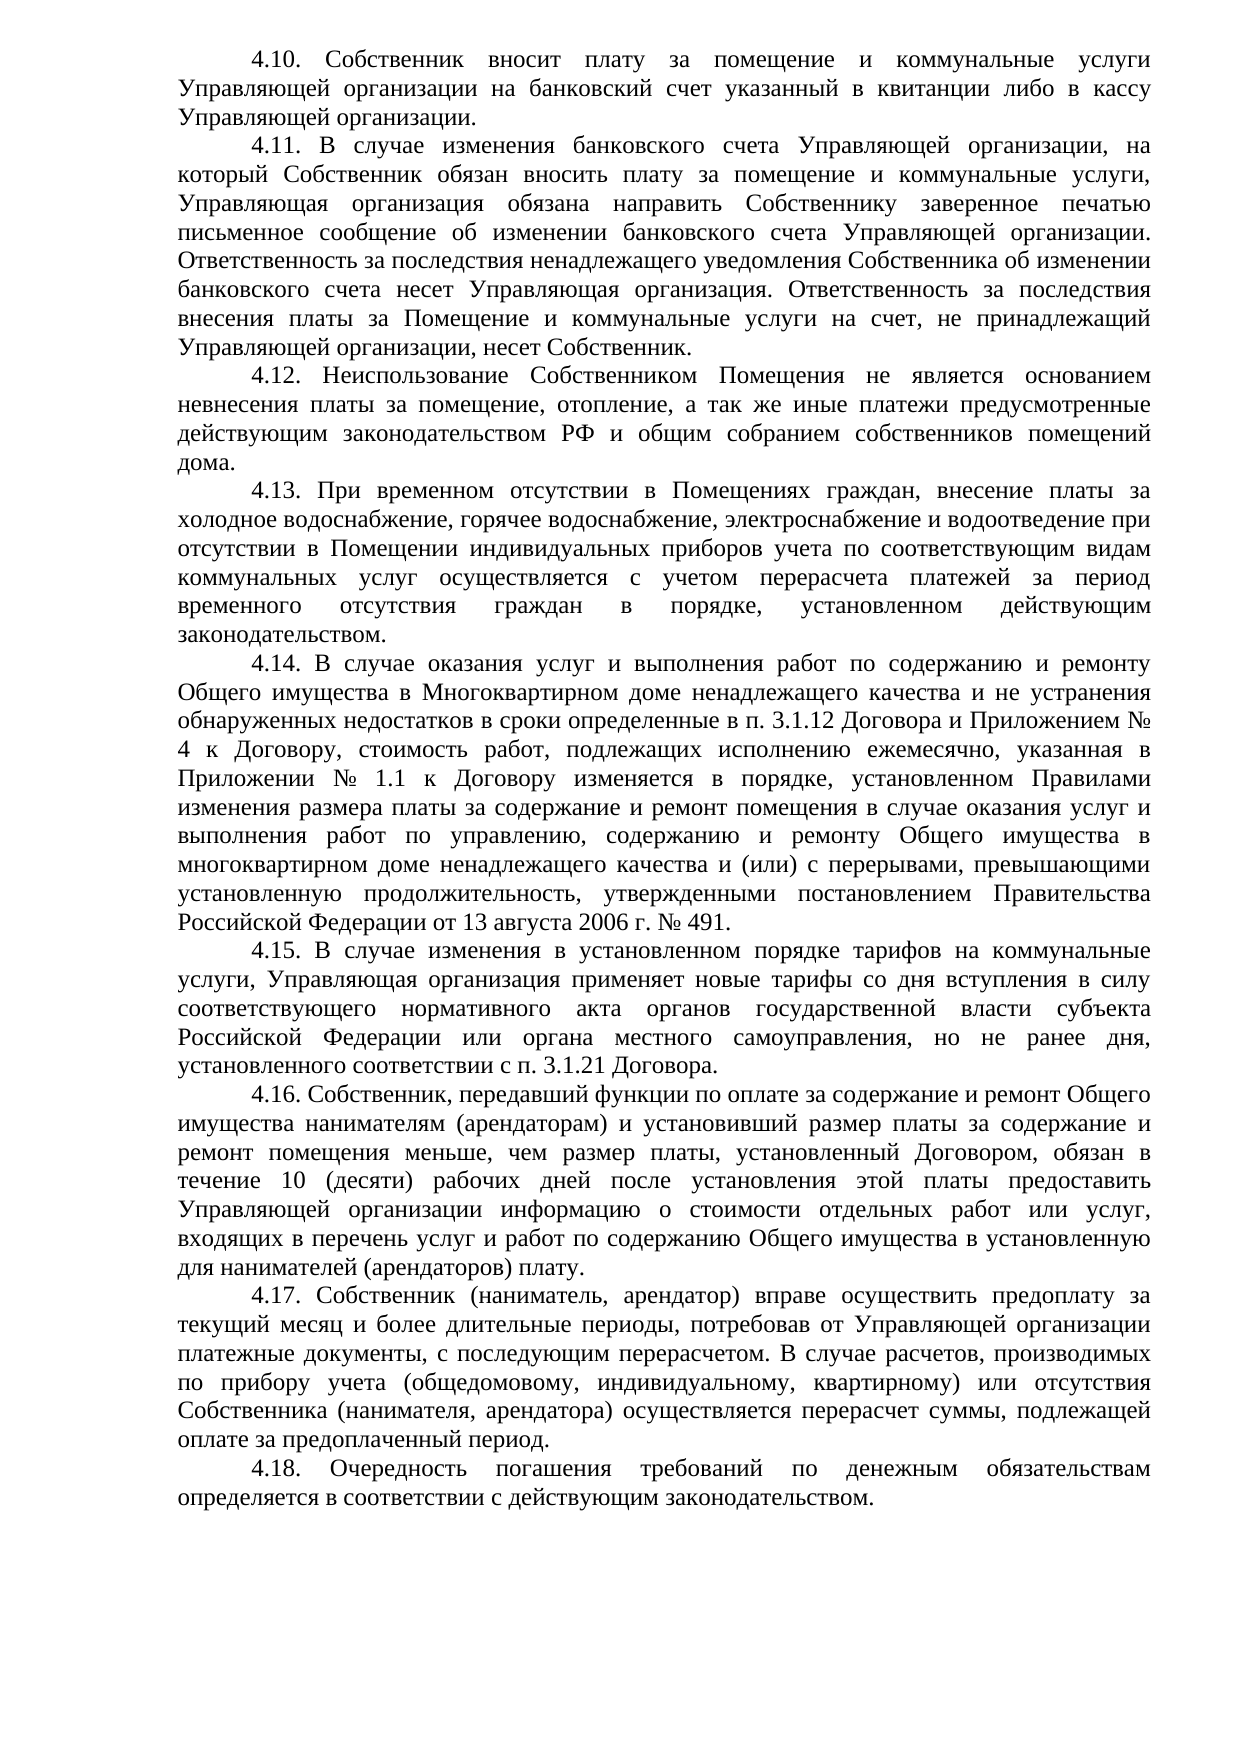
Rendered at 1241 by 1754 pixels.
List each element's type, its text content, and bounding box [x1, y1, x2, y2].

text 4.12. Неиспользование Собственником Помещения не является основанием невнесения платы за помещение, отопление, а так же иные платежи предусмотренные действующим законодательством РФ и общим собранием собственников помещений дома. [177, 361, 1152, 476]
text 4.14. В случае оказания услуг и выполнения работ по содержанию и ремонту Общего имущества в Многоквартирном доме ненадлежащего качества и не устранения обнаруженных недостатков в сроки определенные в п. 3.1.12 Договора и Приложением № 4 к Договору, стоимость работ, подлежащих исполнению ежемесячно, указанная в Приложении № 1.1 к Договору изменяется в порядке, установленном Правилами изменения размера платы за содержание и ремонт помещения в случае оказания услуг и выполнения работ по управлению, содержанию и ремонту Общего имущества в многоквартирном доме ненадлежащего качества и (или) с перерывами, превышающими установленную продолжительность, утвержденными постановлением Правительства Российской Федерации от 13 августа 2006 г. № 491. [177, 648, 1152, 936]
text 4.18. Очередность погашения требований по денежным обязательствам определяется в соответствии с действующим законодательством. [177, 1453, 1152, 1511]
text 4.15. В случае изменения в установленном порядке тарифов на коммунальные услуги, Управляющая организация применяет новые тарифы со дня вступления в силу соответствующего нормативного акта органов государственной власти субъекта Российской Федерации или органа местного самоуправления, но не ранее дня, установленного соответствии с п. 3.1.21 Договора. [177, 936, 1152, 1079]
text 4.17. Собственник (наниматель, арендатор) вправе осуществить предоплату за текущий месяц и более длительные периоды, потребовав от Управляющей организации платежные документы, с последующим перерасчетом. В случае расчетов, производимых по прибору учета (общедомовому, индивидуальному, квартирному) или отсутствия Собственника (нанимателя, арендатора) осуществляется перерасчет суммы, подлежащей оплате за предоплаченный период. [177, 1281, 1152, 1453]
text 4.16. Собственник, передавший функции по оплате за содержание и ремонт Общего имущества нанимателям (арендаторам) и установивший размер платы за содержание и ремонт помещения меньше, чем размер платы, установленный Договором, обязан в течение 10 (десяти) рабочих дней после установления этой платы предоставить Управляющей организации информацию о стоимости отдельных работ или услуг, входящих в перечень услуг и работ по содержанию Общего имущества в установленную для нанимателей (арендаторов) плату. [177, 1079, 1152, 1281]
text 4.11. В случае изменения банковского счета Управляющей организации, на который Собственник обязан вносить плату за помещение и коммунальные услуги, Управляющая организация обязана направить Собственнику заверенное печатью письменное сообщение об изменении банковского счета Управляющей организации. Ответственность за последствия ненадлежащего уведомления Собственника об изменении банковского счета несет Управляющая организация. Ответственность за последствия внесения платы за Помещение и коммунальные услуги на счет, не принадлежащий Управляющей организации, несет Собственник. [177, 131, 1152, 361]
text 4.10. Собственник вносит плату за помещение и коммунальные услуги Управляющей организации на банковский счет указанный в квитанции либо в кассу Управляющей организации. [177, 44, 1152, 131]
text 4.13. При временном отсутствии в Помещениях граждан, внесение платы за холодное водоснабжение, горячее водоснабжение, электроснабжение и водоотведение при отсутствии в Помещении индивидуальных приборов учета по соответствующим видам коммунальных услуг осуществляется с учетом перерасчета платежей за период временного отсутствия граждан в порядке, установленном действующим законодательством. [177, 476, 1152, 648]
